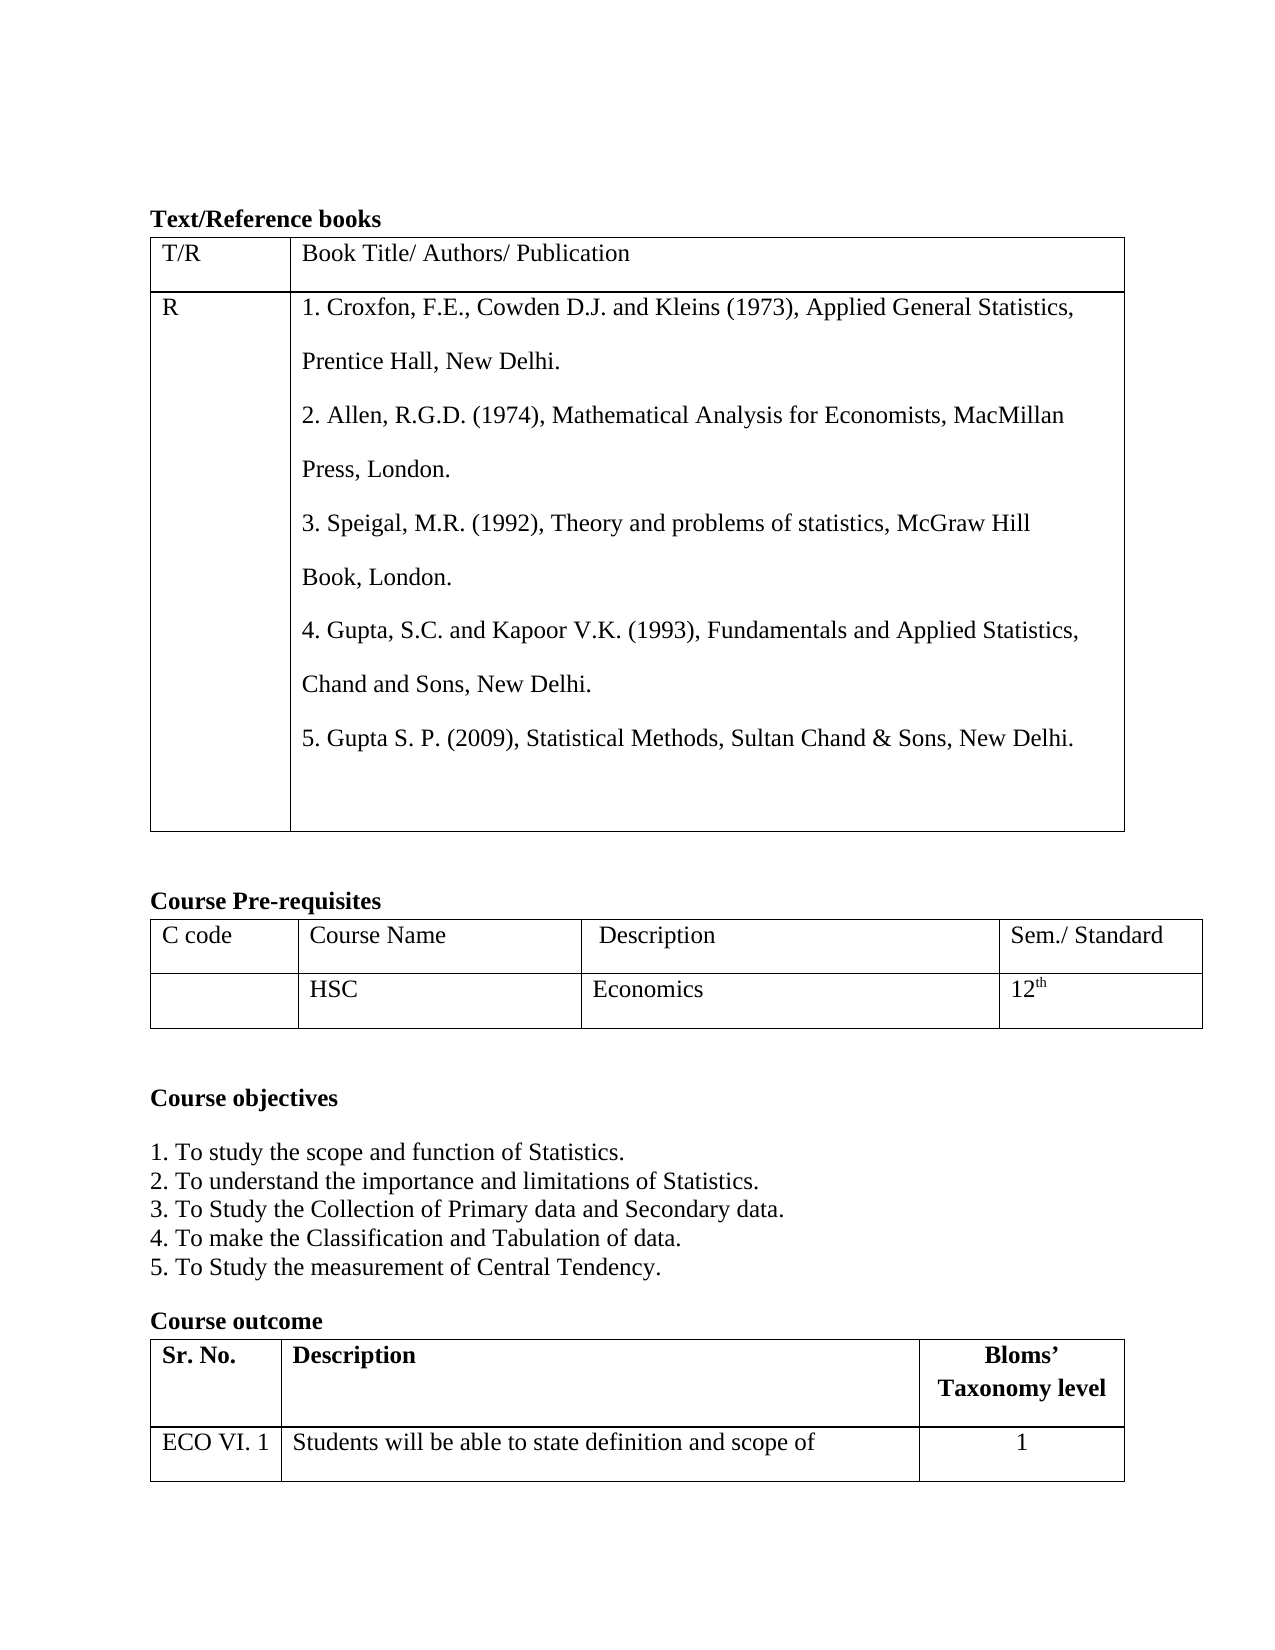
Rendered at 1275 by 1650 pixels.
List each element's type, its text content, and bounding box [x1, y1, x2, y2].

text 3. To Study the Collection of Primary data and Secondary data. [150, 1194, 1125, 1223]
table_cell 1. Croxfon, F.E., Cowden D.J. and Kleins (1973), Applied General Statistics, Prentice Hall, New Delhi. 2. Allen, R.G.D. (1974), Mathematical Analysis for Economists, MacMillan Press, London. 3. Speigal, M.R. (1992), Theory and problems of statistics, McGraw Hill Book, London. 4. Gupta, S.C. and Kapoor V.K. (1993), Fundamentals and Applied Statistics, Chand and Sons, New Delhi. 5. Gupta S. P. (2009), Statistical Methods, Sultan Chand & Sons, New Delhi. [291, 293, 1124, 831]
text Course outcome [150, 1306, 1125, 1334]
table_header Bloms’ Taxonomy level [920, 1340, 1124, 1426]
table_header Sem./ Standard [1000, 920, 1202, 973]
text Course Pre-requisites [150, 886, 1125, 914]
table_cell 1 [920, 1428, 1124, 1481]
table_cell R [151, 293, 290, 831]
table_cell HSC [299, 974, 581, 1028]
table_header Sr. No. [151, 1340, 281, 1426]
text 4. To make the Classification and Tabulation of data. [150, 1223, 1125, 1252]
table_header Description [582, 920, 999, 973]
text Course objectives [150, 1083, 1125, 1112]
text 1. To study the scope and function of Statistics. [150, 1137, 1125, 1166]
table_header Course Name [299, 920, 581, 973]
table_header C code [151, 920, 298, 973]
table_cell ECO VI. 1 [151, 1428, 281, 1481]
table_header Description [282, 1340, 919, 1426]
table_header Book Title/ Authors/ Publication [291, 238, 1124, 291]
text Text/Reference books [150, 204, 1125, 233]
table_cell 12th [1000, 974, 1202, 1028]
table_cell Economics [582, 974, 999, 1028]
text 2. To understand the importance and limitations of Statistics. [150, 1166, 1125, 1194]
table_cell [151, 974, 298, 1028]
table_header T/R [151, 238, 290, 291]
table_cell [282, 1428, 919, 1481]
text 5. To Study the measurement of Central Tendency. [150, 1252, 1125, 1281]
